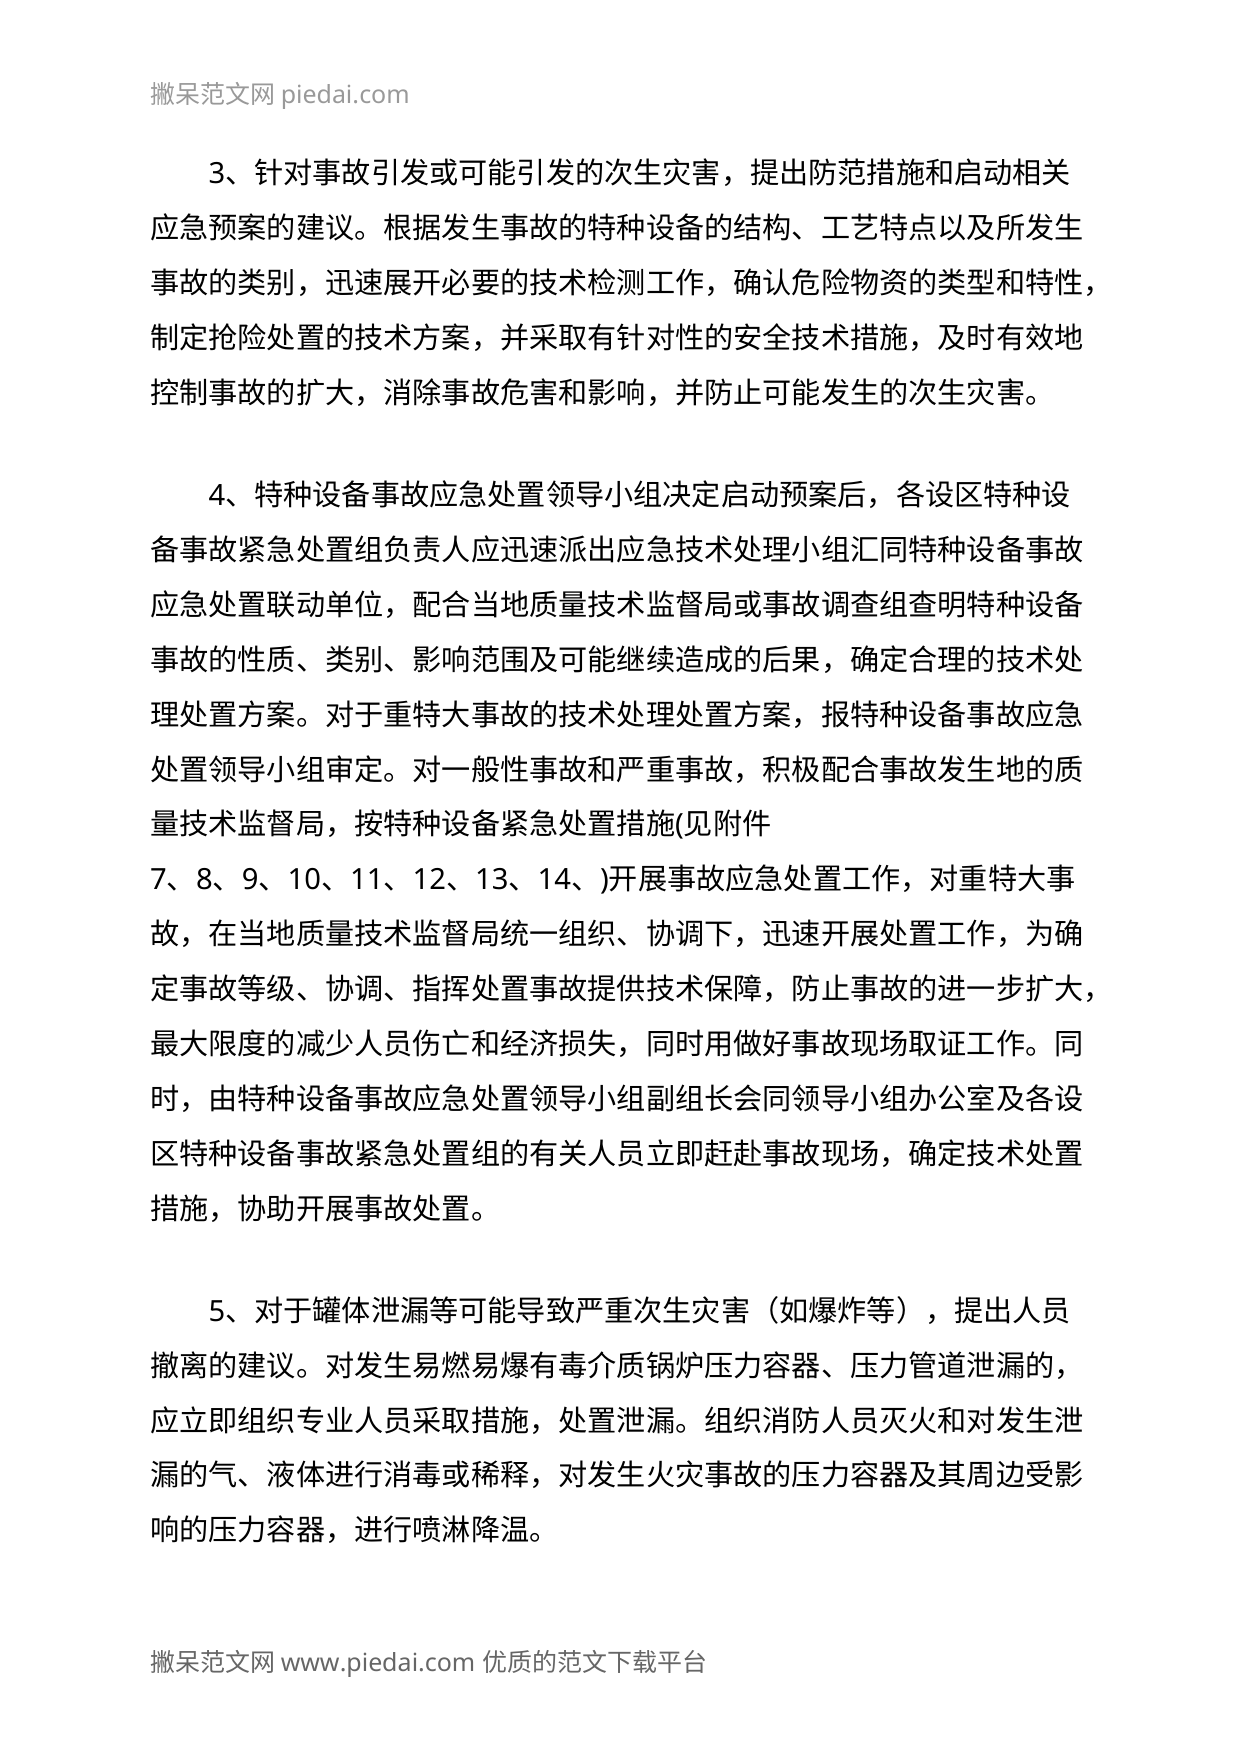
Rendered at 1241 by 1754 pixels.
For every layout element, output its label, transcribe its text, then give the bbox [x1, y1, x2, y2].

text 3、针对事故引发或可能引发的次生灾害，提出防范措施和启动相关应急预案的建议。根据发生事故的特种设备的结构、工艺特点以及所发生事故的类别，迅速展开必要的技术检测工作，确认危险物资的类型和特性，制定抢险处置的技术方案，并采取有针对性的安全技术措施，及时有效地控制事故的扩大，消除事故危害和影响，并防止可能发生的次生灾害。 [150, 150, 1090, 412]
text 4、特种设备事故应急处置领导小组决定启动预案后，各设区特种设备事故紧急处置组负责人应迅速派出应急技术处理小组汇同特种设备事故应急处置联动单位，配合当地质量技术监督局或事故调查组查明特种设备事故的性质、类别、影响范围及可能继续造成的后果，确定合理的技术处理处置方案。对于重特大事故的技术处理处置方案，报特种设备事故应急处置领导小组审定。对一般性事故和严重事故，积极配合事故发生地的质量技术监督局，按特种设备紧急处置措施(见附件7、8、9、10、11、12、13、14、)开展事故应急处置工作，对重特大事故，在当地质量技术监督局统一组织、协调下，迅速开展处置工作，为确定事故等级、协调、指挥处置事故提供技术保障，防止事故的进一步扩大，最大限度的减少人员伤亡和经济损失，同时用做好事故现场取证工作。同时，由特种设备事故应急处置领导小组副组长会同领导小组办公室及各设区特种设备事故紧急处置组的有关人员立即赶赴事故现场，确定技术处置措施，协助开展事故处置。 [150, 471, 1090, 1228]
text 5、对于罐体泄漏等可能导致严重次生灾害（如爆炸等），提出人员撤离的建议。对发生易燃易爆有毒介质锅炉压力容器、压力管道泄漏的，应立即组织专业人员采取措施，处置泄漏。组织消防人员灭火和对发生泄漏的气、液体进行消毒或稀释，对发生火灾事故的压力容器及其周边受影响的压力容器，进行喷淋降温。 [150, 1287, 1090, 1549]
